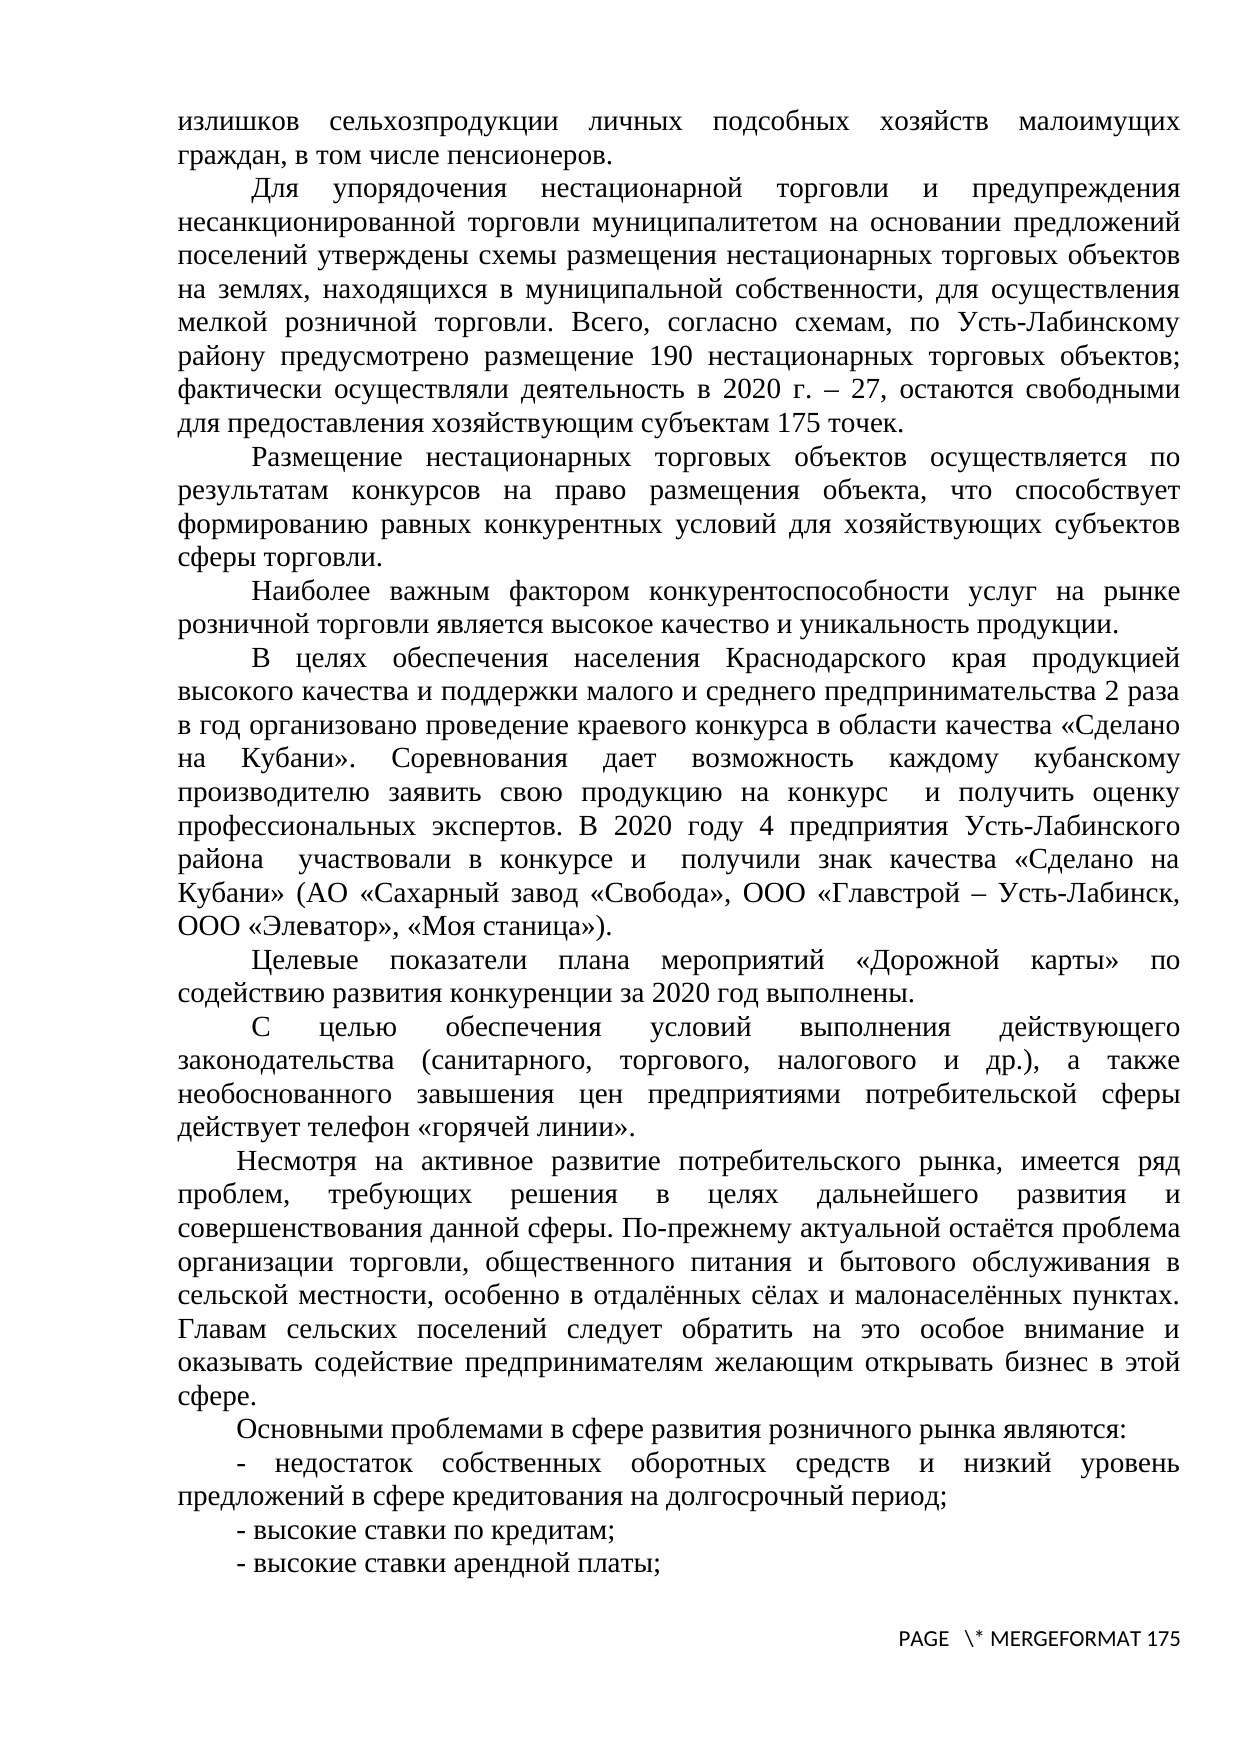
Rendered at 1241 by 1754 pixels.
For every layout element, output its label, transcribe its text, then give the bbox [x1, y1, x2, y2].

text В целях обеспечения населения Краснодарского края продукцией высокого качества и поддержки малого и среднего предпринимательства 2 раза в год организовано проведение краевого конкурса в области качества «Сделано на Кубани». Соревнования дает возможность каждому кубанскому производителю заявить свою продукцию на конкурс и получить оценку профессиональных экспертов. В 2020 году 4 предприятия Усть-Лабинского района участвовали в конкурсе и получили знак качества «Сделано на Кубани» (АО «Сахарный завод «Свобода», ООО «Главстрой – Усть-Лабинск, ООО «Элеватор», «Моя станица»). [177, 640, 1181, 942]
text - недостаток собственных оборотных средств и низкий уровень предложений в сфере кредитования на долгосрочный период; [177, 1445, 1181, 1512]
text Размещение нестационарных торговых объектов осуществляется по результатам конкурсов на право размещения объекта, что способствует формированию равных конкурентных условий для хозяйствующих субъектов сферы торговли. [177, 439, 1181, 573]
text - высокие ставки по кредитам; [177, 1512, 1181, 1546]
text - высокие ставки арендной платы; [177, 1546, 1181, 1579]
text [177, 103, 1181, 170]
text Основными проблемами в сфере развития розничного рынка являются: [177, 1411, 1181, 1445]
text Несмотря на активное развитие потребительского рынка, имеется ряд проблем, требующих решения в целях дальнейшего развития и совершенствования данной сферы. По-прежнему актуальной остаётся проблема организации торговли, общественного питания и бытового обслуживания в сельской местности, особенно в отдалённых сёлах и малонаселённых пунктах. Главам сельских поселений следует обратить на это особое внимание и оказывать содействие предпринимателям желающим открывать бизнес в этой сфере. [177, 1143, 1181, 1411]
text Для упорядочения нестационарной торговли и предупреждения несанкционированной торговли муниципалитетом на основании предложений поселений утверждены схемы размещения нестационарных торговых объектов на землях, находящихся в муниципальной собственности, для осуществления мелкой розничной торговли. Всего, согласно схемам, по Усть-Лабинскому району предусмотрено размещение 190 нестационарных торговых объектов; фактически осуществляли деятельность в 2020 г. – 27, остаются свободными для предоставления хозяйствующим субъектам 175 точек. [177, 170, 1181, 439]
text Целевые показатели плана мероприятий «Дорожной карты» по содействию развития конкуренции за 2020 год выполнены. [177, 942, 1181, 1009]
text С целью обеспечения условий выполнения действующего законодательства (санитарного, торгового, налогового и др.), а также необоснованного завышения цен предприятиями потребительской сферы действует телефон «горячей линии». [177, 1009, 1181, 1143]
text Наиболее важным фактором конкурентоспособности услуг на рынке розничной торговли является высокое качество и уникальность продукции. [177, 573, 1181, 640]
